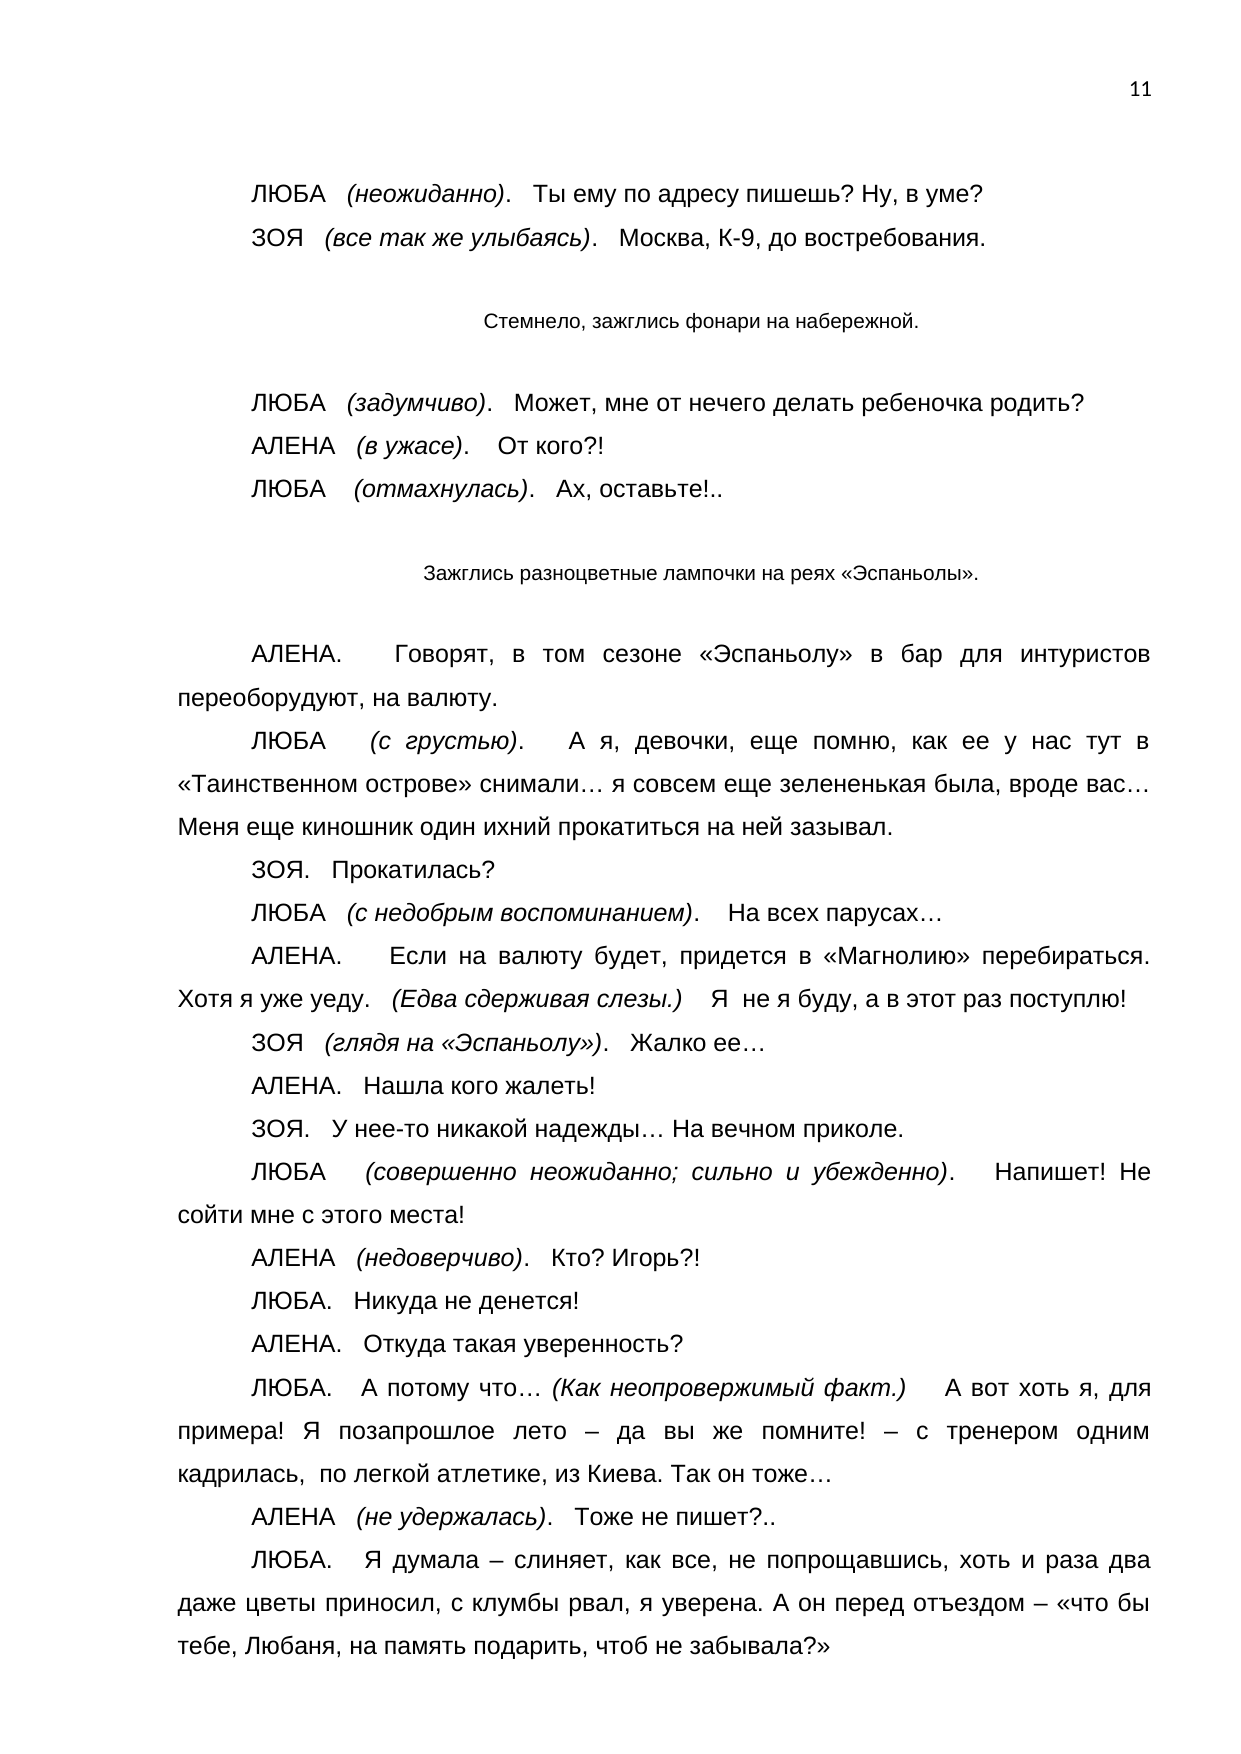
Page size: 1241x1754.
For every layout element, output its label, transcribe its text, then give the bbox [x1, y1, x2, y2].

text ЗОЯ (все так же улыбаясь). Москва, К-9, до востребования. [177, 223, 1152, 251]
text ЛЮБА. Никуда не денется! [177, 1286, 1152, 1315]
text ЛЮБА (неожиданно). Ты ему по адресу пишешь? Ну, в уме? [177, 179, 1152, 208]
text АЛЕНА (в ужасе). От кого?! [177, 431, 1152, 460]
text ЗОЯ. Прокатилась? [177, 855, 1152, 884]
text ЛЮБА. Я думала – слиняет, как все, не попрощавшись, хоть и раза два даже цветы приносил, с клумбы рвал, я уверена. А он перед отъездом – «что бы тебе, Любаня, на память подарить, чтоб не забывала?» [177, 1545, 1152, 1660]
text ЛЮБА (совершенно неожиданно; сильно и убежденно). Напишет! Не сойти мне с этого места! [177, 1157, 1152, 1229]
text АЛЕНА. Нашла кого жалеть! [177, 1071, 1152, 1099]
text ЛЮБА (задумчиво). Может, мне от нечего делать ребеночка родить? [177, 388, 1152, 417]
text ЗОЯ. У нее-то никакой надежды… На вечном приколе. [177, 1114, 1152, 1143]
text АЛЕНА (не удержалась). Тоже не пишет?.. [177, 1502, 1152, 1531]
text ЗОЯ (глядя на «Эспаньолу»). Жалко ее… [177, 1028, 1152, 1056]
text АЛЕНА. Если на валюту будет, придется в «Магнолию» перебираться. Хотя я уже уеду. (Едва сдерживая слезы.) Я не я буду, а в этот раз поступлю! [177, 941, 1152, 1013]
text ЛЮБА (с недобрым воспоминанием). На всех парусах… [177, 898, 1152, 927]
text АЛЕНА. Откуда такая уверенность? [177, 1329, 1152, 1358]
text Стемнело, зажглись фонари на набережной. [177, 309, 1152, 333]
text АЛЕНА. Говорят, в том сезоне «Эспаньолу» в бар для интуристов переоборудуют, на валюту. [177, 639, 1152, 711]
text ЛЮБА (отмахнулась). Ах, оставьте!.. [177, 474, 1152, 503]
text ЛЮБА. А потому что… (Как неопровержимый факт.) А вот хоть я, для примера! Я позапрошлое лето – да вы же помните! – с тренером одним кадрилась, по легкой атлетике, из Киева. Так он тоже… [177, 1373, 1152, 1488]
text АЛЕНА (недоверчиво). Кто? Игорь?! [177, 1243, 1152, 1272]
text Зажглись разноцветные лампочки на реях «Эспаньолы». [177, 560, 1152, 584]
text ЛЮБА (с грустью). А я, девочки, еще помню, как ее у нас тут в «Таинственном острове» снимали… я совсем еще зелененькая была, вроде вас… Меня еще киношник один ихний прокатиться на ней зазывал. [177, 726, 1152, 841]
